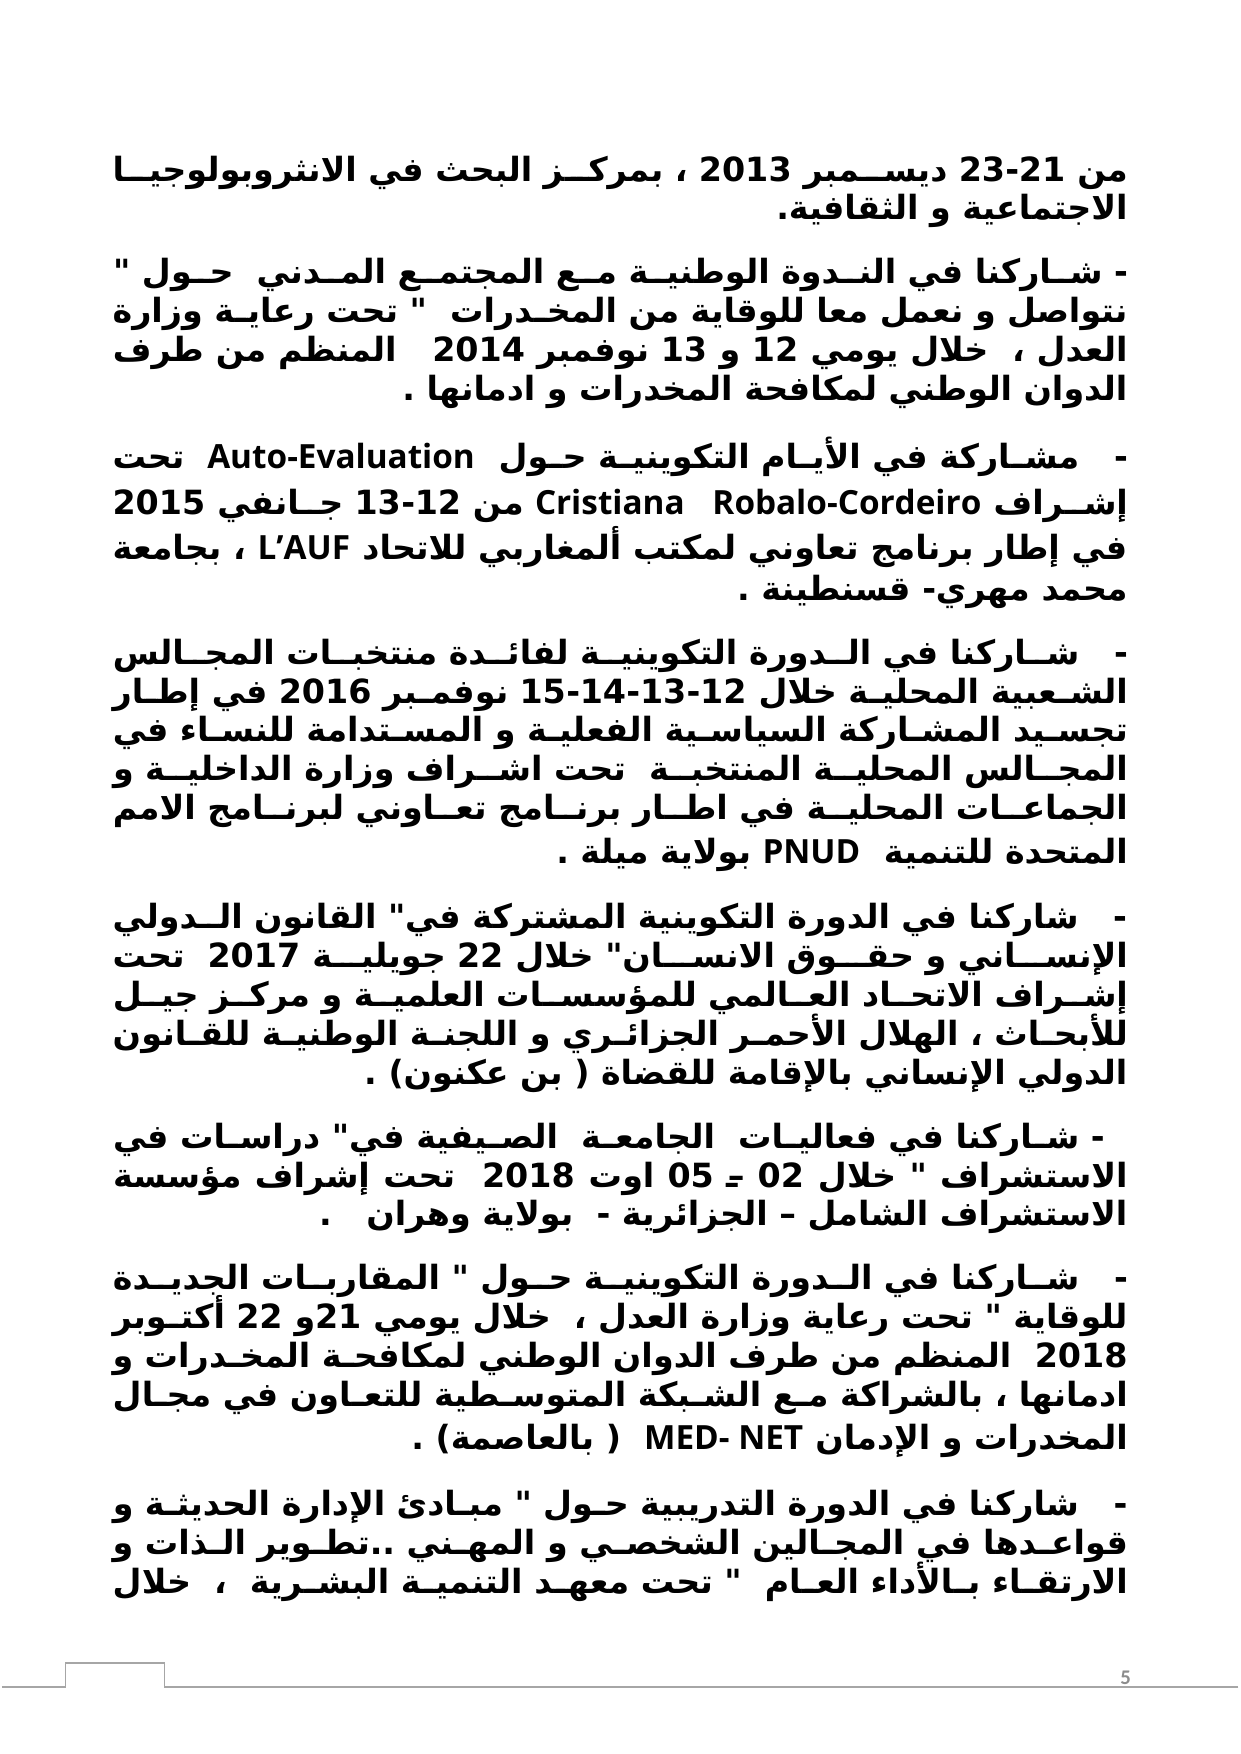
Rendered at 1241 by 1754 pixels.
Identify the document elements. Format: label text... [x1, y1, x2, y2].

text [112, 1484, 1128, 1601]
text - شاركنا في الدورة التكوینیة حول " المقاربات الجديدة للوقاية " تحت رعاية وزارة العدل ، خلال يومي 21و 22 أكتوبر 2018 المنظم من طرف الدوان الوطني لمكافحة المخدرات و ادمانها ، بالشراكة مع الشبكة المتوسطية للتعاون في مجال المخدرات و الإدمان MED- NET ( بالعاصمة) . [112, 1259, 1128, 1459]
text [112, 150, 1128, 228]
text - شاركنا في الندوة الوطنية مع المجتمع المدني حول " نتواصل و نعمل معا للوقاية من المخدرات " تحت رعاية وزارة العدل ، خلال يومي 12 و 13 نوفمبر 2014 المنظم من طرف الدوان الوطني لمكافحة المخدرات و ادمانها . [112, 253, 1128, 408]
text - شاركنا في الدورة التكوینیة المشتركة في" القانون الدولي الإنساني و حقوق الانسان" خلال 22 جویلیة 2017 تحت إشراف الاتحاد العالمي للمؤسسات العلمیة و مركز جیل للأبحاث ، الھلال الأحمر الجزائري و اللجنة الوطنیة للقانون الدولي الإنساني بالإقامة للقضاة ( بن عكنون) . [112, 898, 1128, 1092]
text - مشاركة في الأيام التكوينية حول Auto-Evaluation تحت إشراف Cristiana Robalo-Cordeiro من 12-13 جانفي 2015 في إطار برنامج تعاوني لمكتب ألمغاربي للاتحاد L’AUF ، بجامعة محمد مهري- قسنطينة . [112, 433, 1128, 608]
text - شاركنا في الدورة التكوينية لفائدة منتخبات المجالس الشعبية المحلية خلال 12-13-14-15 نوفمبر 2016 في إطار تجسيد المشاركة السياسية الفعلية و المستدامة للنساء في المجالس المحلية المنتخبة تحت اشراف وزارة الداخلية و الجماعات المحلية في اطار برنامج تعاوني لبرنامج الامم المتحدة للتنمية PNUD بولاية ميلة . [112, 633, 1128, 873]
text - شاركنا في فعاليات الجامعة الصيفية في" دراسات في الاستشراف " خلال 02 – 05 اوت 2018 تحت إشراف مؤسسة الاستشراف الشامل – الجزائرية - بولاية وهران . [112, 1117, 1128, 1234]
